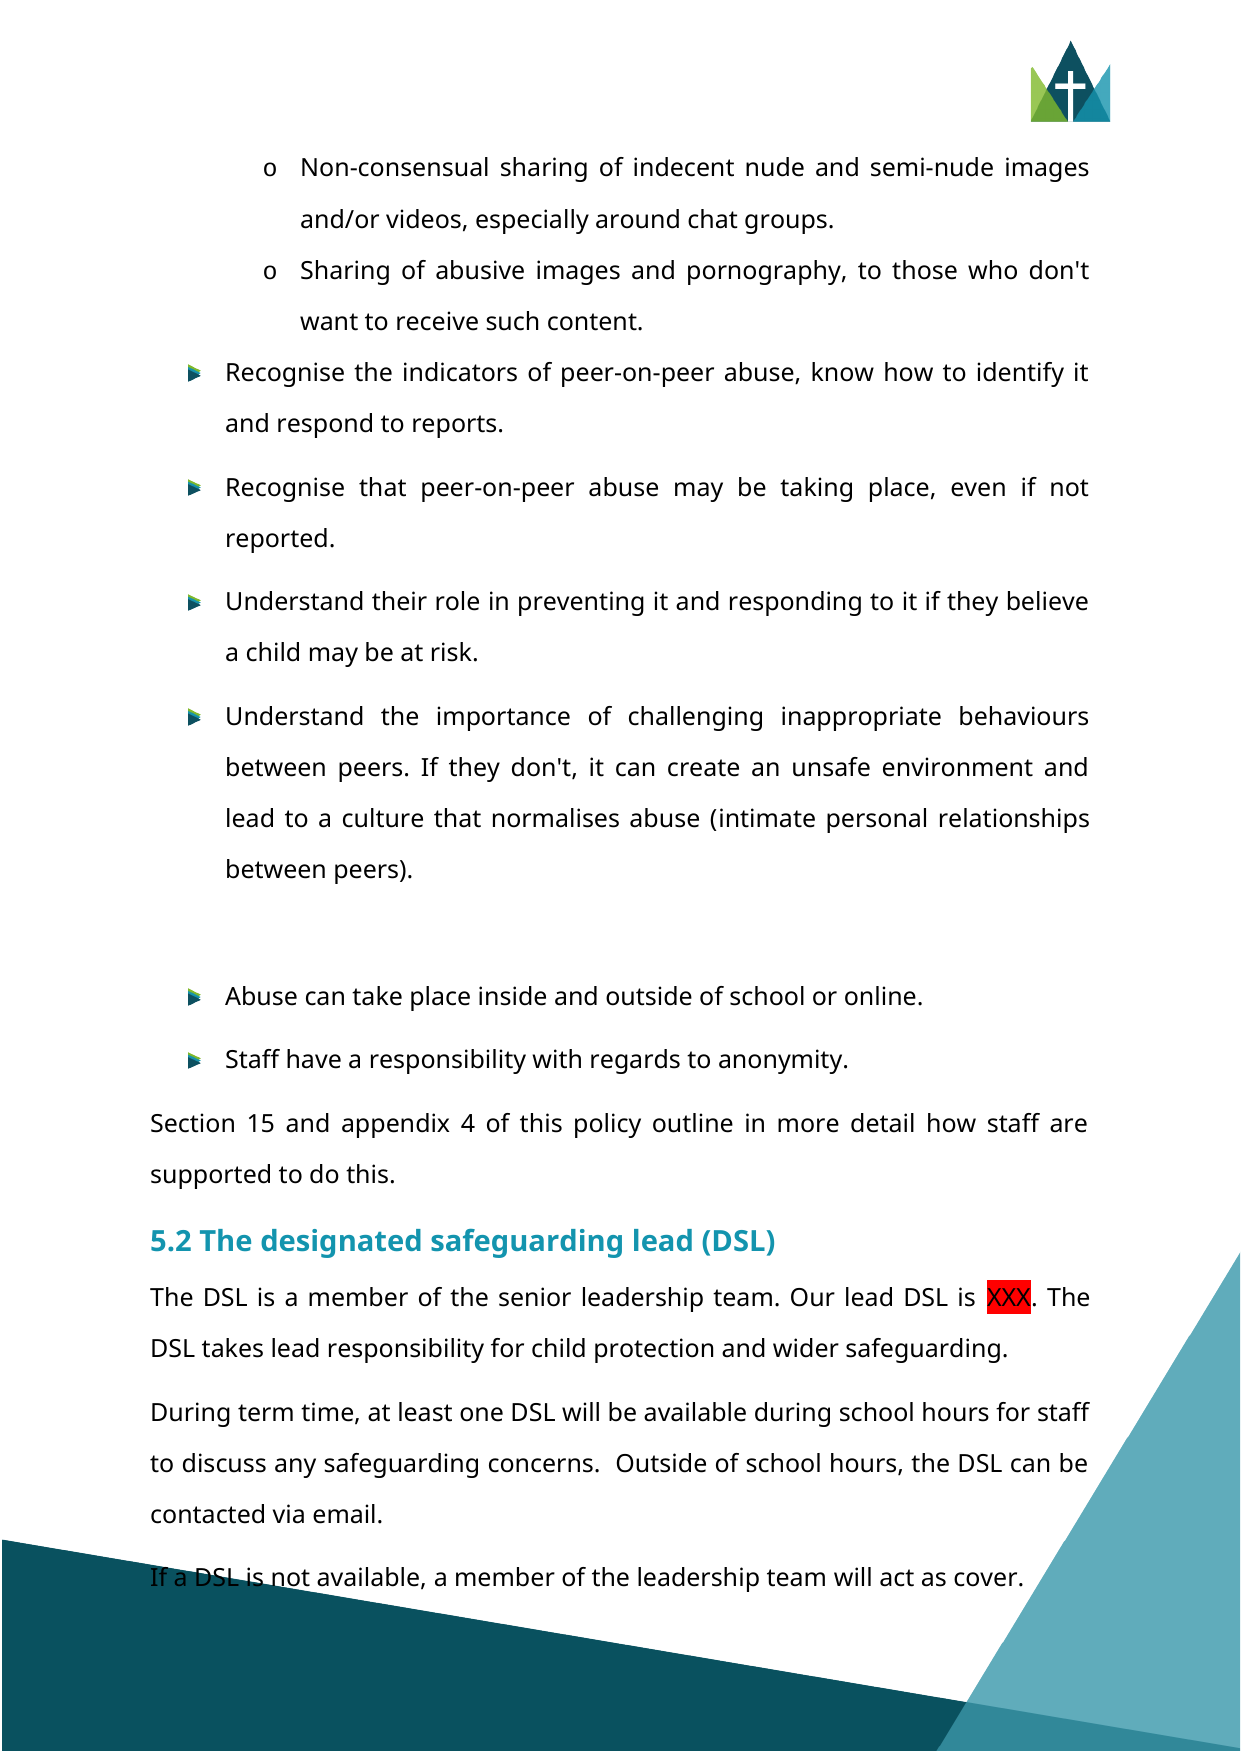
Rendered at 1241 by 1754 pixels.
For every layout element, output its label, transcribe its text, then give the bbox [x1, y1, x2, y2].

picture [188, 988, 201, 1006]
list Recognise the indicators of peer-on-peer abuse, know how to identify it and respond to reports. [187, 354, 1090, 440]
picture [2, 1221, 1241, 1751]
picture [188, 479, 201, 496]
picture [188, 594, 201, 611]
list Staff have a responsibility with regards to anonymity. [187, 1042, 1090, 1076]
picture [188, 364, 201, 382]
list Understand their role in preventing it and responding to it if they believe a child may be at risk. [187, 584, 1090, 669]
list Recognise that peer-on-peer abuse may be taking place, even if not reported. [187, 469, 1090, 554]
list Sharing of abusive images and pornography, to those who don't want to receive such content. [262, 252, 1090, 338]
subtitle 5.2 The designated safeguarding lead (DSL) [150, 1220, 1090, 1260]
picture [188, 1052, 201, 1069]
text Section 15 and appendix 4 of this policy outline in more detail how staff are supported to do this. [150, 1106, 1090, 1191]
list Abuse can take place inside and outside of school or online. [187, 978, 1090, 1013]
list Understand the importance of challenging inappropriate behaviours between peers. If they don't, it can create an unsafe environment and lead to a culture that normalises abuse (intimate personal relationships between peers). [187, 698, 1090, 886]
picture [1030, 40, 1119, 127]
picture [188, 708, 201, 726]
text The DSL is a member of the senior leadership team. Our lead DSL is XXX. The DSL takes lead responsibility for child protection and wider safeguarding. [150, 1280, 1090, 1365]
list Non-consensual sharing of indecent nude and semi-nude images and/or videos, especially around chat groups. [262, 150, 1090, 235]
text If a DSL is not available, a member of the leadership team will act as cover. [150, 1560, 1090, 1594]
text During term time, at least one DSL will be available during school hours for staff to discuss any safeguarding concerns. Outside of school hours, the DSL can be contacted via email. [150, 1394, 1090, 1530]
